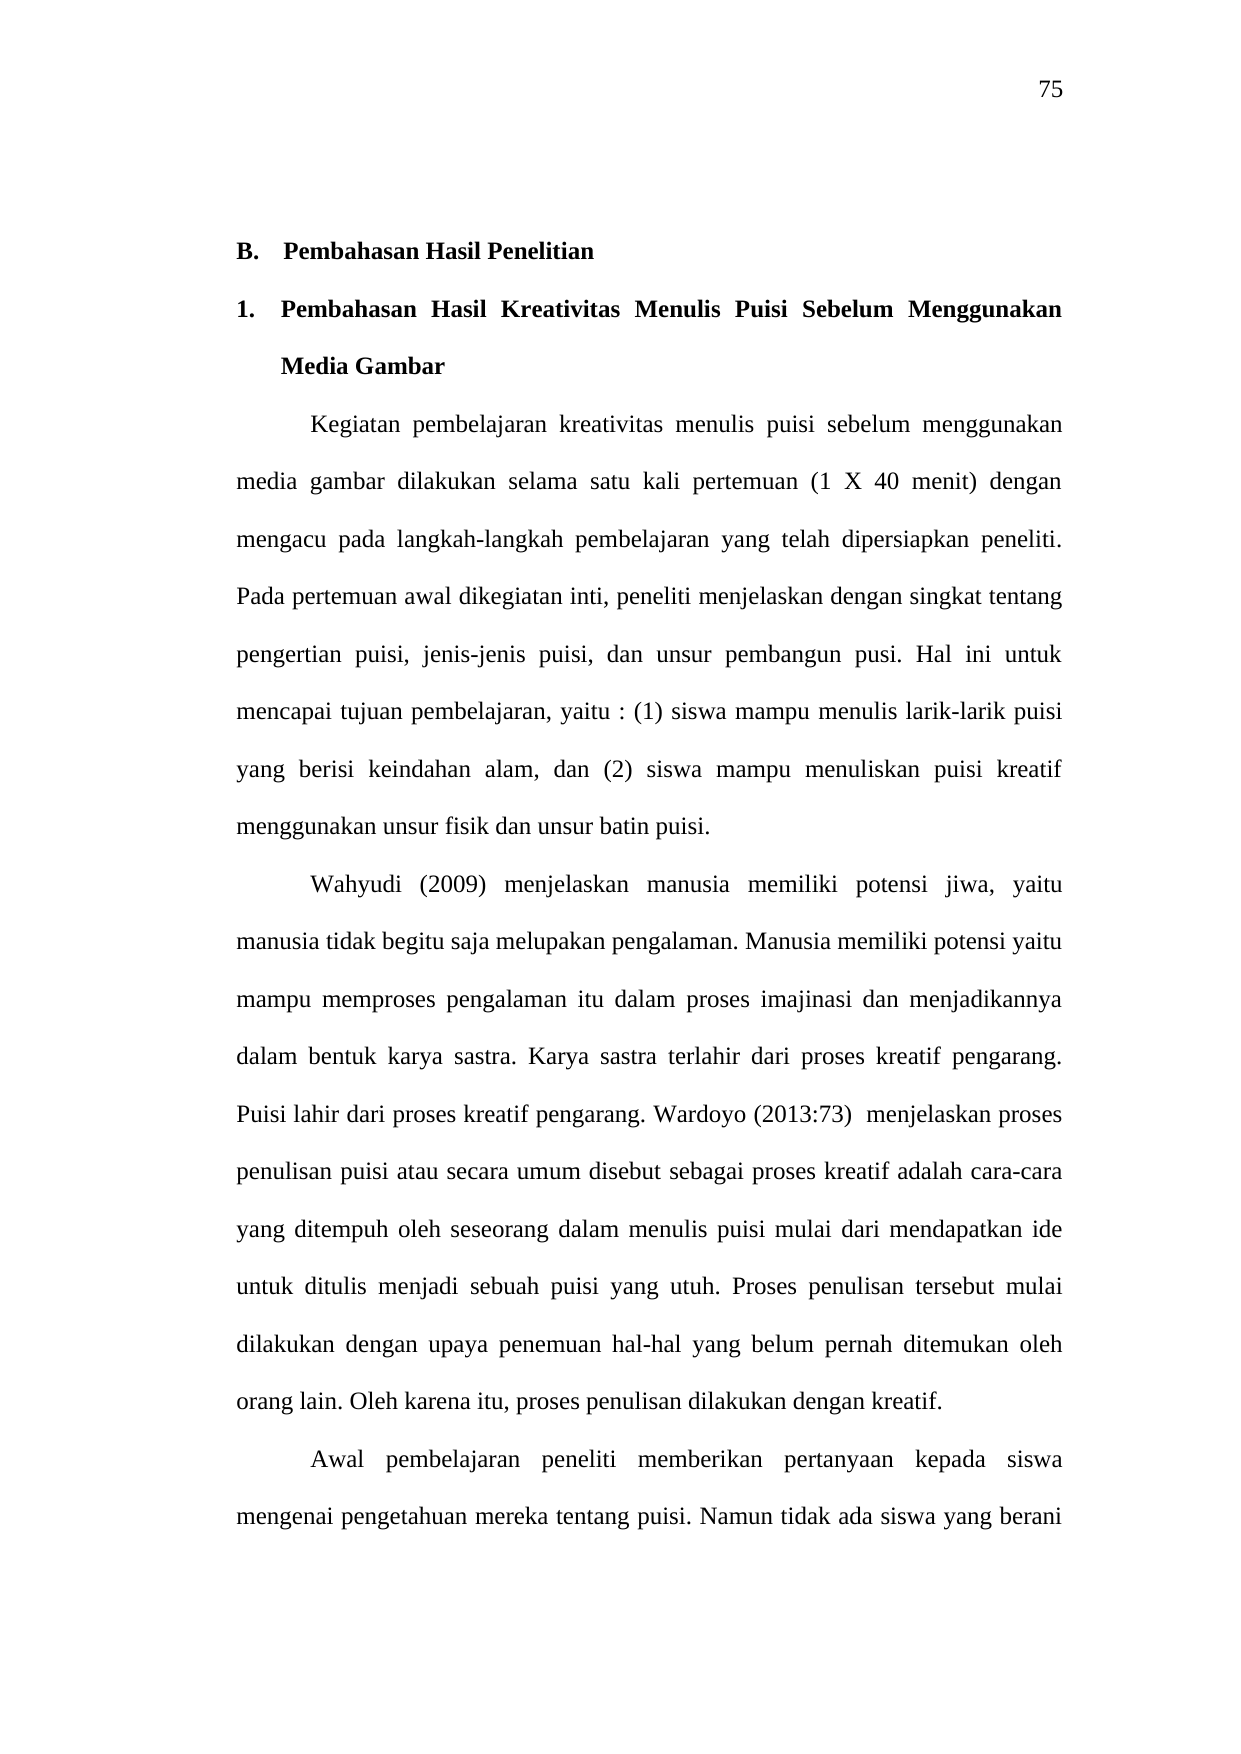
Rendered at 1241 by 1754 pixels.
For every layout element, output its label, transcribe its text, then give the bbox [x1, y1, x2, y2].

list Kegiatan pembelajaran kreativitas menulis puisi sebelum menggunakan media gambar dilakukan selama satu kali pertemuan (1 X 40 menit) dengan mengacu pada langkah-langkah pembelajaran yang telah dipersiapkan peneliti. Pada pertemuan awal dikegiatan inti, peneliti menjelaskan dengan singkat tentang pengertian puisi, jenis-jenis puisi, dan unsur pembangun pusi. Hal ini untuk mencapai tujuan pembelajaran, yaitu : (1) siswa mampu menulis larik-larik puisi yang berisi keindahan alam, dan (2) siswa mampu menuliskan puisi kreatif menggunakan unsur fisik dan unsur batin puisi. [236, 409, 1063, 840]
list Pembahasan Hasil Penelitian [236, 236, 1063, 265]
list Pembahasan Hasil Kreativitas Menulis Puisi Sebelum Menggunakan Media Gambar [236, 294, 1063, 380]
list Wahyudi (2009) menjelaskan manusia memiliki potensi jiwa, yaitu manusia tidak begitu saja melupakan pengalaman. Manusia memiliki potensi yaitu mampu memproses pengalaman itu dalam proses imajinasi dan menjadikannya dalam bentuk karya sastra. Karya sastra terlahir dari proses kreatif pengarang. Puisi lahir dari proses kreatif pengarang. Wardoyo (2013:73) menjelaskan proses penulisan puisi atau secara umum disebut sebagai proses kreatif adalah cara-cara yang ditempuh oleh seseorang dalam menulis puisi mulai dari mendapatkan ide untuk ditulis menjadi sebuah puisi yang utuh. Proses penulisan tersebut mulai dilakukan dengan upaya penemuan hal-hal yang belum pernah ditemukan oleh orang lain. Oleh karena itu, proses penulisan dilakukan dengan kreatif. [236, 869, 1063, 1415]
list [236, 1444, 1063, 1530]
